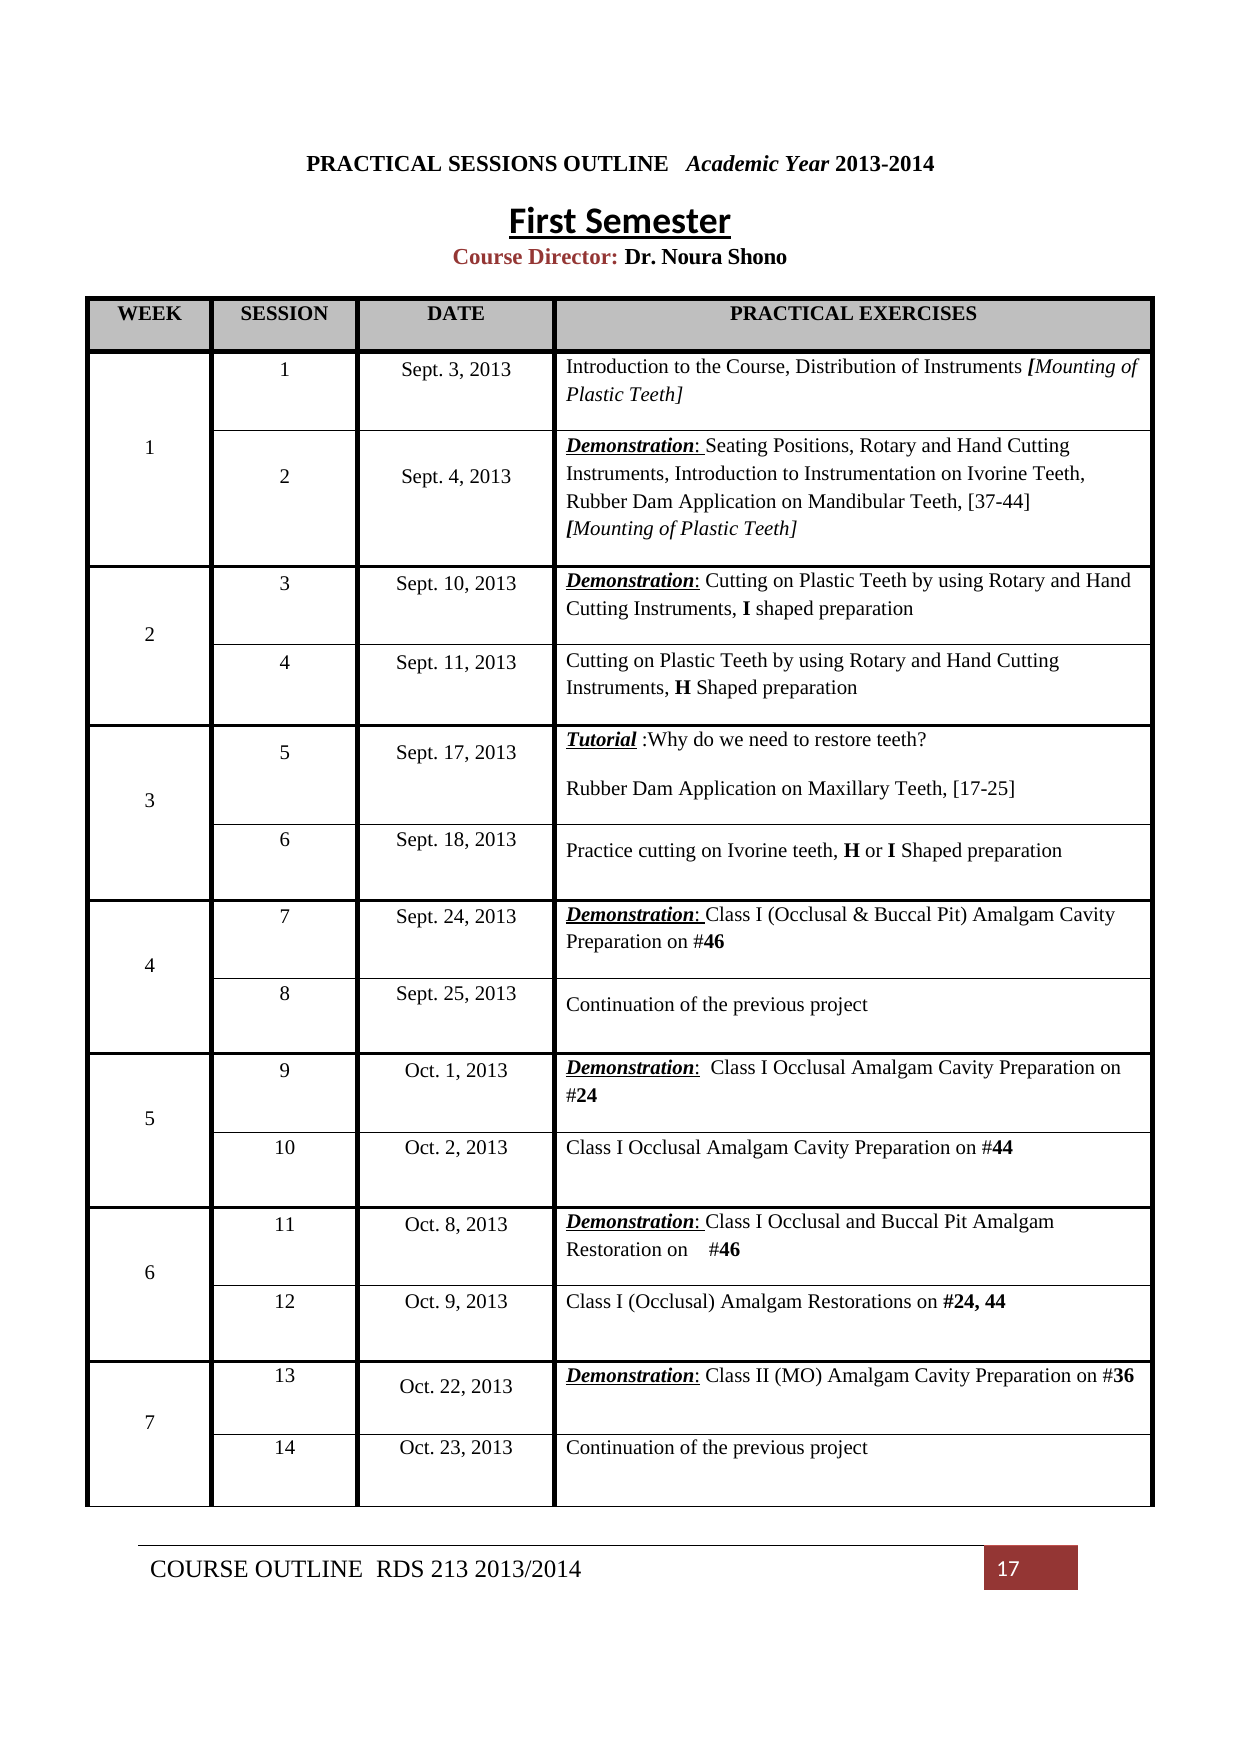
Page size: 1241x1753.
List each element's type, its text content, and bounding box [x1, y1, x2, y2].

text PRACTICAL SESSIONS OUTLINE Academic Year 2013-2014 [150, 150, 1090, 176]
table_cell 4 [90, 902, 209, 1052]
table_cell Demonstration: Class I (Occlusal & Buccal Pit) Amalgam Cavity Preparation on #46 [557, 902, 1150, 978]
text First Semester [150, 197, 1090, 243]
table_cell Practice cutting on Ivorine teeth, H or I Shaped preparation [557, 825, 1150, 898]
table_cell 11 [214, 1209, 355, 1285]
table_cell 13 [214, 1363, 355, 1434]
table_cell Sept. 25, 2013 [360, 979, 552, 1052]
table_cell 4 [214, 645, 355, 724]
table_cell Oct. 22, 2013 [360, 1363, 552, 1434]
table_cell Demonstration: Cutting on Plastic Teeth by using Rotary and Hand Cutting Instruments, I shaped preparation [557, 568, 1150, 644]
table_cell Sept. 18, 2013 [360, 825, 552, 898]
table_cell Class I (Occlusal) Amalgam Restorations on #24, 44 [557, 1286, 1150, 1360]
table_cell 6 [90, 1209, 209, 1360]
table_cell Class I Occlusal Amalgam Cavity Preparation on #44 [557, 1133, 1150, 1206]
table_cell Sept. 17, 2013 [360, 727, 552, 824]
table_cell Oct. 9, 2013 [360, 1286, 552, 1360]
table_cell Introduction to the Course, Distribution of Instruments [Mounting of Plastic Teeth] [557, 354, 1150, 430]
table_cell Sept. 10, 2013 [360, 568, 552, 644]
table_cell 1 [214, 354, 355, 430]
table_cell 1 [90, 354, 209, 565]
table_cell Oct. 2, 2013 [360, 1133, 552, 1206]
table_cell Cutting on Plastic Teeth by using Rotary and Hand Cutting Instruments, H Shaped preparation [557, 645, 1150, 724]
table_cell 7 [214, 902, 355, 978]
table_cell Oct. 8, 2013 [360, 1209, 552, 1285]
table_header SESSION [214, 301, 355, 349]
text Course Director: Dr. Noura Shono [150, 243, 1090, 269]
table_cell 9 [214, 1055, 355, 1132]
table_cell 5 [214, 727, 355, 824]
table_cell Sept. 4, 2013 [360, 431, 552, 565]
table_cell Demonstration: Class I Occlusal Amalgam Cavity Preparation on #24 [557, 1055, 1150, 1132]
table_cell 12 [214, 1286, 355, 1360]
table_cell Oct. 1, 2013 [360, 1055, 552, 1132]
table_cell 3 [214, 568, 355, 644]
table_cell Tutorial :Why do we need to restore teeth? Rubber Dam Application on Maxillary Teeth, [17-25] [557, 727, 1150, 824]
table_cell 10 [214, 1133, 355, 1206]
table_header PRACTICAL EXERCISES [557, 301, 1150, 349]
table_cell Oct. 23, 2013 [360, 1435, 552, 1506]
table_cell 8 [214, 979, 355, 1052]
table_header DATE [360, 301, 552, 349]
table_cell 7 [90, 1363, 209, 1506]
table_header WEEK [90, 301, 209, 349]
table_cell Sept. 3, 2013 [360, 354, 552, 430]
table_cell 2 [90, 568, 209, 724]
table_cell Sept. 24, 2013 [360, 902, 552, 978]
table_cell 6 [214, 825, 355, 898]
table_cell 5 [90, 1055, 209, 1206]
table_cell 14 [214, 1435, 355, 1506]
table_cell 3 [90, 727, 209, 898]
table_cell Demonstration: Seating Positions, Rotary and Hand Cutting Instruments, Introduction to Instrumentation on Ivorine Teeth, Rubber Dam Application on Mandibular Teeth, [37-44] [Mounting of Plastic Teeth] [557, 431, 1150, 565]
table_cell Continuation of the previous project [557, 1435, 1150, 1506]
table_cell Sept. 11, 2013 [360, 645, 552, 724]
table_cell Continuation of the previous project [557, 979, 1150, 1052]
table_cell 2 [214, 431, 355, 565]
table_cell Demonstration: Class II (MO) Amalgam Cavity Preparation on #36 [557, 1363, 1150, 1434]
table_cell Demonstration: Class I Occlusal and Buccal Pit Amalgam Restoration on #46 [557, 1209, 1150, 1285]
